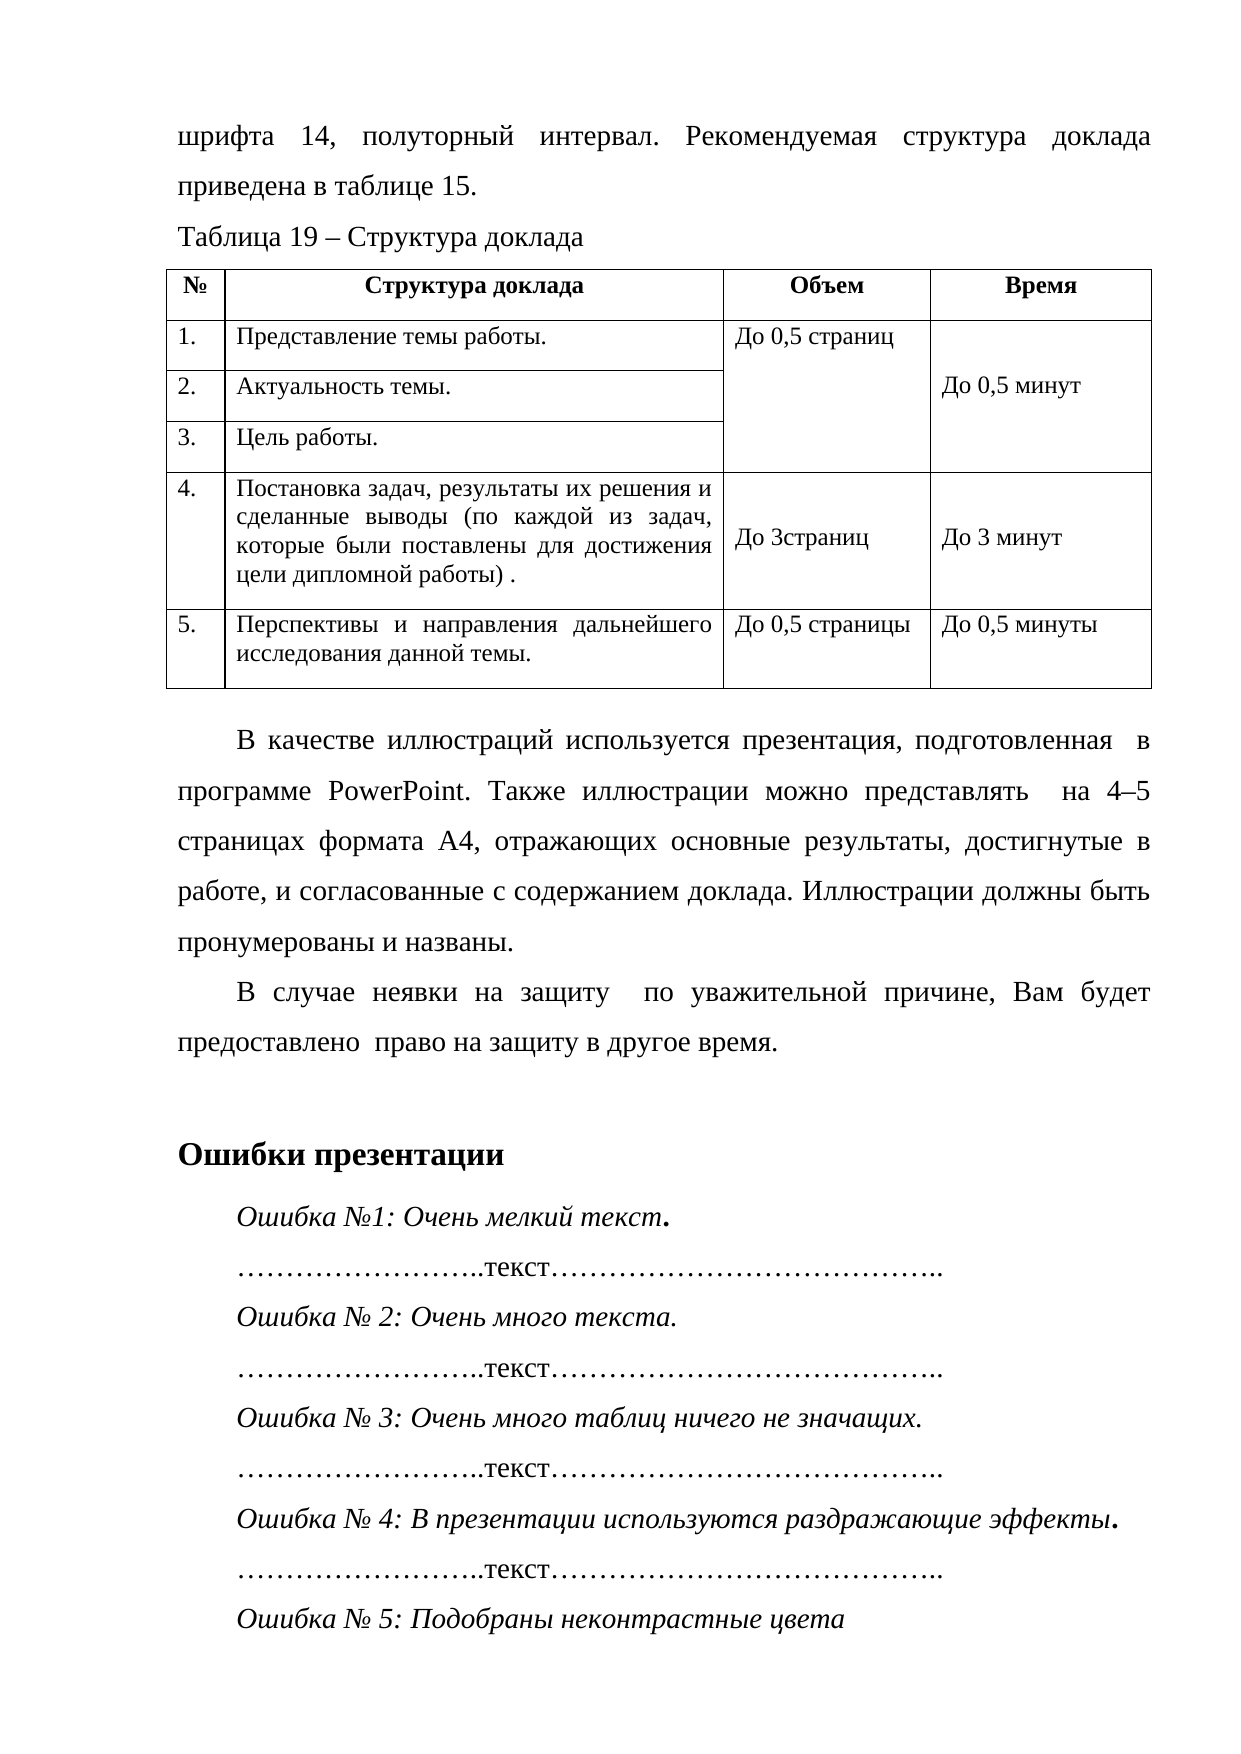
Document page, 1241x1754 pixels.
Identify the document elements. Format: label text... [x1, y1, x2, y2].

table_cell 4. [167, 473, 224, 608]
text Ошибка №1: Очень мелкий текст. [177, 1199, 1152, 1232]
text Ошибка № 3: Очень много таблиц ничего не значащих. [177, 1400, 1152, 1434]
title В качестве иллюстраций используется презентация, подготовленная в программе PowerPoint. Также иллюстрации можно представлять на 4–5 страницах формата А4, отражающих основные результаты, достигнутые в работе, и согласованные с содержанием доклада. Иллюстрации должны быть пронумерованы и названы. [177, 722, 1152, 957]
table_cell 3. [167, 422, 224, 472]
text Ошибка № 2: Очень много текста. [177, 1299, 1152, 1333]
table_cell До 3 минут [931, 473, 1151, 608]
table_header Время [931, 270, 1151, 320]
text Ошибки презентации [177, 1134, 1128, 1172]
text ……………………..текст………………………………….. [177, 1450, 1152, 1484]
text ……………………..текст………………………………….. [177, 1551, 1152, 1584]
table_cell Перспективы и направления дальнейшего исследования данной темы. [226, 610, 723, 688]
table_cell До 0,5 страницы [724, 610, 930, 688]
table_header Объем [724, 270, 930, 320]
text ……………………..текст………………………………….. [177, 1249, 1152, 1283]
table_cell До 0,5 минуты [931, 610, 1151, 688]
text В случае неявки на защиту по уважительной причине, Вам будет предоставлено право на защиту в другое время. [177, 974, 1152, 1058]
table_cell До 0,5 минут [931, 321, 1151, 472]
text Таблица 19 – Структура доклада [177, 219, 1152, 252]
table_cell 5. [167, 610, 224, 688]
table_cell 2. [167, 371, 224, 421]
table_header Структура доклада [226, 270, 723, 320]
table_cell Представление темы работы. [226, 321, 723, 370]
text Ошибка № 5: Подобраны неконтрастные цвета [177, 1601, 1152, 1635]
text Ошибка № 4: В презентации используются раздражающие эффекты. [177, 1501, 1152, 1534]
table_cell Цель работы. [226, 422, 723, 472]
table_header № [167, 270, 224, 320]
text ……………………..текст………………………………….. [177, 1350, 1152, 1383]
table_cell Постановка задач, результаты их решения и сделанные выводы (по каждой из задач, которые были поставлены для достижения цели дипломной работы) . [226, 473, 723, 608]
table_cell До 0,5 страниц [724, 321, 930, 472]
table_cell Актуальность темы. [226, 371, 723, 421]
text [177, 118, 1152, 202]
table_cell 1. [167, 321, 224, 370]
table_cell До 3страниц [724, 473, 930, 608]
